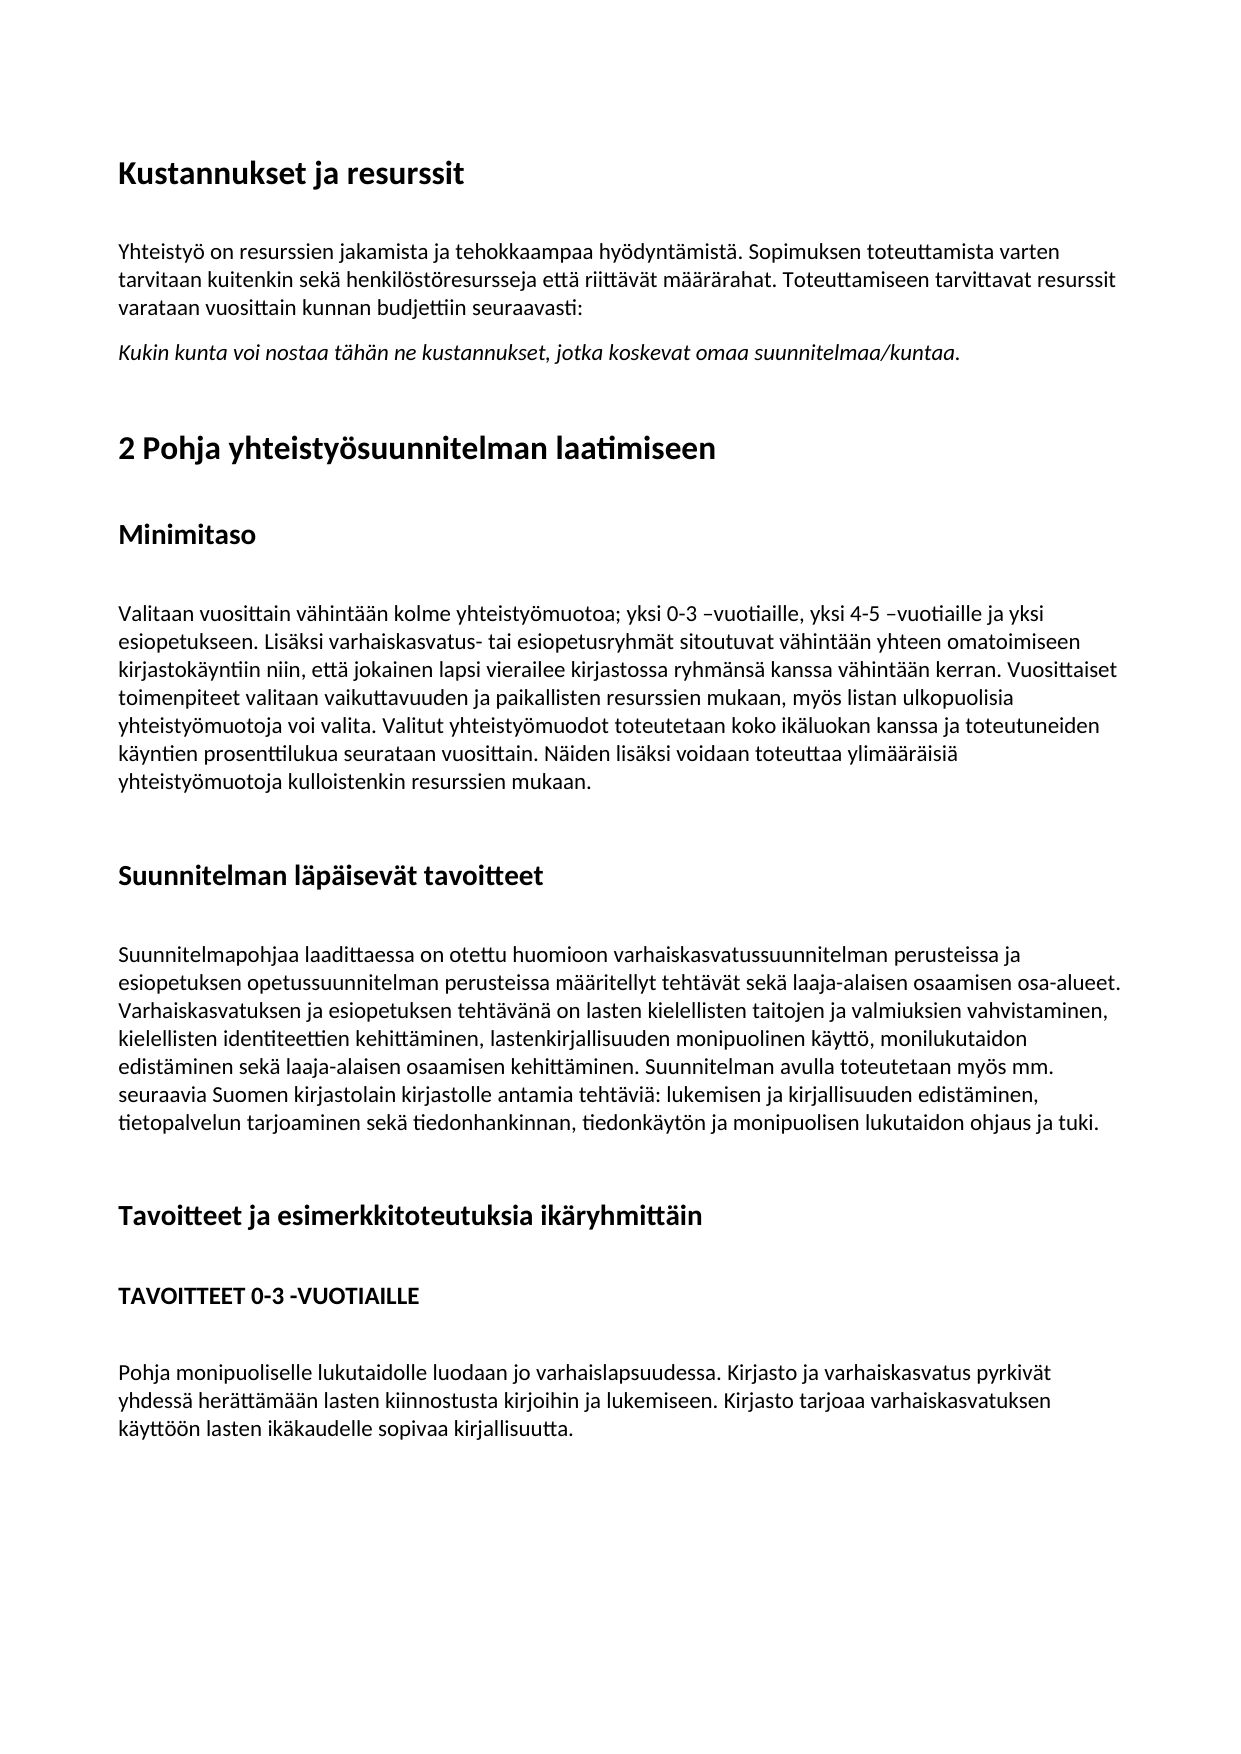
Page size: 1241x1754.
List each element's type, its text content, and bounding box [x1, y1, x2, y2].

subtitle Tavoitteet ja esimerkkitoteutuksia ikäryhmittäin [118, 1197, 1122, 1233]
subtitle Minimitaso [118, 516, 1122, 552]
text Kukin kunta voi nostaa tähän ne kustannukset, jotka koskevat omaa suunnitelmaa/kuntaa. [118, 338, 1122, 366]
subtitle Suunnitelman läpäisevät tavoitteet [118, 857, 1122, 892]
text Suunnitelmapohjaa laadittaessa on otettu huomioon varhaiskasvatussuunnitelman perusteissa ja esiopetuksen opetussuunnitelman perusteissa määritellyt tehtävät sekä laaja-alaisen osaamisen osa-alueet. Varhaiskasvatuksen ja esiopetuksen tehtävänä on lasten kielellisten taitojen ja valmiuksien vahvistaminen, kielellisten identiteettien kehittäminen, lastenkirjallisuuden monipuolinen käyttö, monilukutaidon edistäminen sekä laaja-alaisen osaamisen kehittäminen. Suunnitelman avulla toteutetaan myös mm. seuraavia Suomen kirjastolain kirjastolle antamia tehtäviä: lukemisen ja kirjallisuuden edistäminen, tietopalvelun tarjoaminen sekä tiedonhankinnan, tiedonkäytön ja monipuolisen lukutaidon ohjaus ja tuki. [118, 940, 1122, 1136]
subtitle 2 Pohja yhteistyösuunnitelman laatimiseen [118, 427, 1122, 468]
text Pohja monipuoliselle lukutaidolle luodaan jo varhaislapsuudessa. Kirjasto ja varhaiskasvatus pyrkivät yhdessä herättämään lasten kiinnostusta kirjoihin ja lukemiseen. Kirjasto tarjoaa varhaiskasvatuksen käyttöön lasten ikäkaudelle sopivaa kirjallisuutta. [118, 1358, 1122, 1442]
subtitle TAVOITTEET 0-3 -VUOTIAILLE [118, 1280, 1122, 1311]
text Yhteistyö on resurssien jakamista ja tehokkaampaa hyödyntämistä. Sopimuksen toteuttamista varten tarvitaan kuitenkin sekä henkilöstöresursseja että riittävät määrärahat. Toteuttamiseen tarvittavat resurssit varataan vuosittain kunnan budjettiin seuraavasti: [118, 237, 1122, 321]
subtitle Kustannukset ja resurssit [118, 152, 1122, 192]
text Valitaan vuosittain vähintään kolme yhteistyömuotoa; yksi 0-3 –vuotiaille, yksi 4-5 –vuotiaille ja yksi esiopetukseen. Lisäksi varhaiskasvatus- tai esiopetusryhmät sitoutuvat vähintään yhteen omatoimiseen kirjastokäyntiin niin, että jokainen lapsi vierailee kirjastossa ryhmänsä kanssa vähintään kerran. Vuosittaiset toimenpiteet valitaan vaikuttavuuden ja paikallisten resurssien mukaan, myös listan ulkopuolisia yhteistyömuotoja voi valita. Valitut yhteistyömuodot toteutetaan koko ikäluokan kanssa ja toteutuneiden käyntien prosenttilukua seurataan vuosittain. Näiden lisäksi voidaan toteuttaa ylimääräisiä yhteistyömuotoja kulloistenkin resurssien mukaan. [118, 599, 1122, 795]
